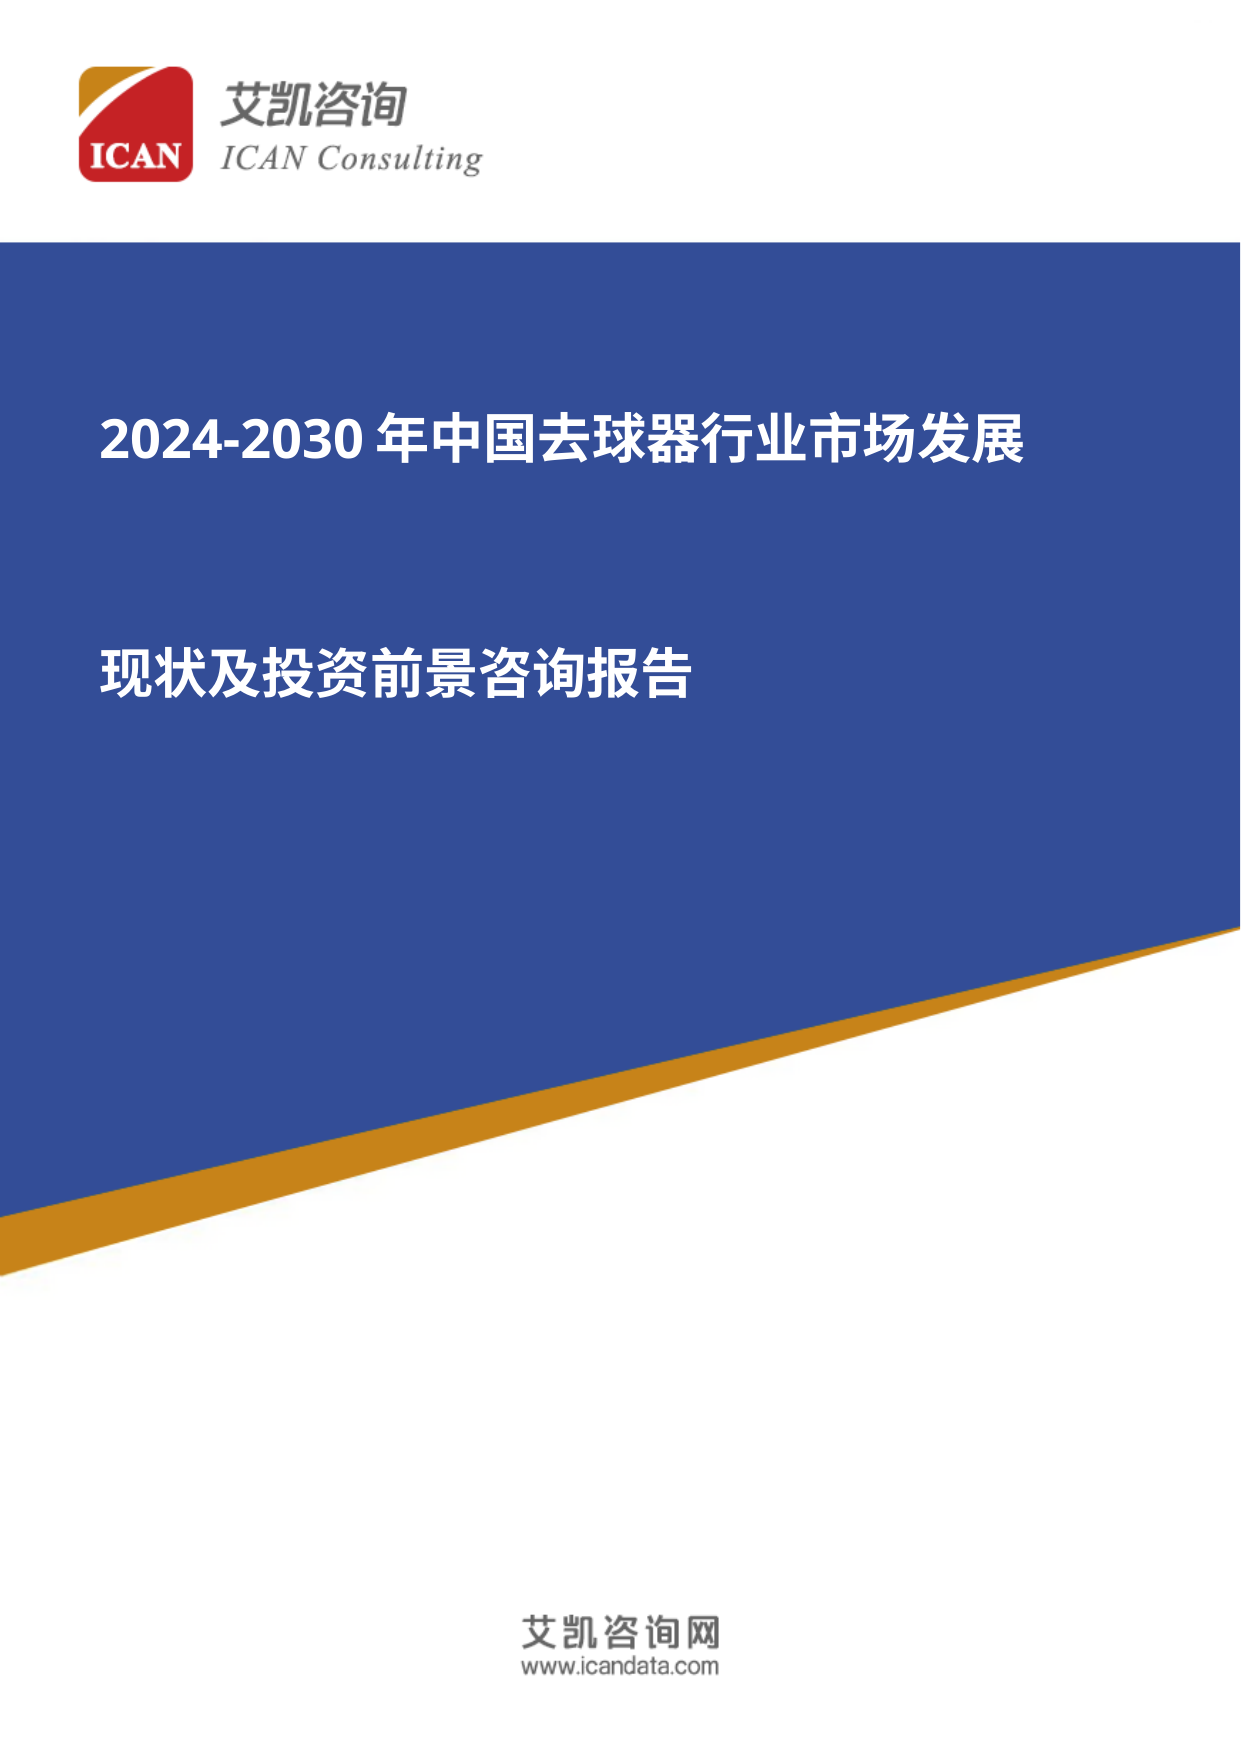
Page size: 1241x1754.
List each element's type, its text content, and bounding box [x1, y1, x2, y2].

picture [0, 5, 1241, 1754]
subtitle 2024-2030年中国去球器行业市场发展现状及投资前景咨询报告 [99, 386, 1053, 718]
